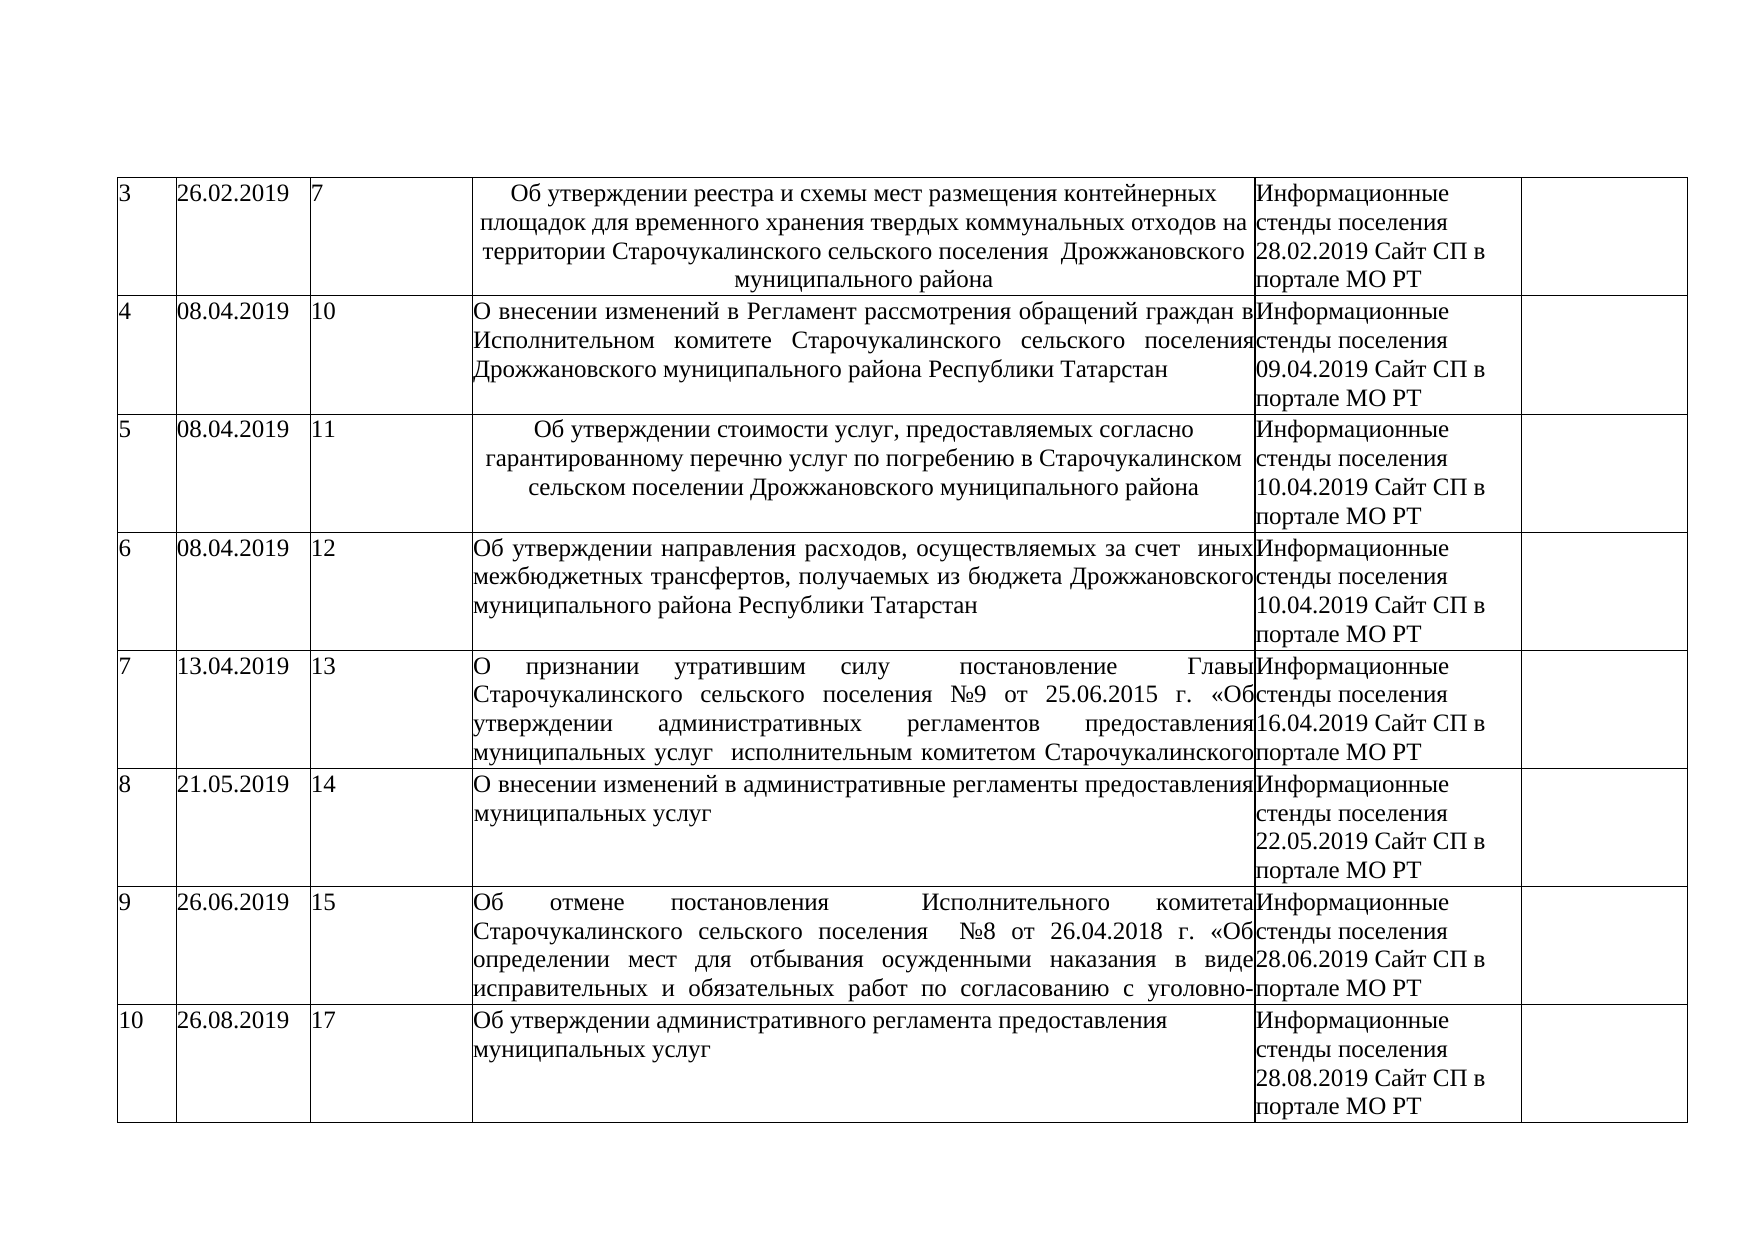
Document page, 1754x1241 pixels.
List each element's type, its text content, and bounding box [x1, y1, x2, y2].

table_cell Информационные стенды поселения 28.02.2019 Сайт СП в портале МО РТ [1256, 178, 1521, 295]
table_cell Информационные стенды поселения 28.06.2019 Сайт СП в портале МО РТ [1256, 887, 1521, 1004]
table_cell 21.05.2019 [177, 769, 310, 886]
table_cell 3 [118, 178, 176, 295]
table_cell 10 [311, 296, 472, 413]
table_cell Информационные стенды поселения 09.04.2019 Сайт СП в портале МО РТ [1256, 296, 1521, 413]
table_cell Информационные стенды поселения 22.05.2019 Сайт СП в портале МО РТ [1256, 769, 1521, 886]
table_cell Об отмене постановления Исполнительного комитета Старочукалинского сельского поселения №8 от 26.04.2018 г. «Об определении мест для отбывания осужденными наказания в виде исправительных и обязательных работ по согласованию с уголовно-исполнительной инспекцией [473, 887, 1254, 1004]
table_cell [1522, 887, 1687, 1004]
table_cell О внесении изменений в Регламент рассмотрения обращений граждан в Исполнительном комитете Старочукалинского сельского поселения Дрожжановского муниципального района Республики Татарстан [473, 296, 1254, 413]
table_cell 26.06.2019 [177, 887, 310, 1004]
table_cell [1522, 651, 1687, 768]
table_cell 6 [118, 533, 176, 650]
table_cell 17 [311, 1005, 472, 1122]
table_cell Об утверждении реестра и схемы мест размещения контейнерных площадок для временного хранения твердых коммунальных отходов на территории Старочукалинского сельского поселения Дрожжановского муниципального района [473, 178, 1254, 295]
table_cell [1522, 1005, 1687, 1122]
table_cell 10 [118, 1005, 176, 1122]
table_cell 15 [311, 887, 472, 1004]
table_cell 26.08.2019 [177, 1005, 310, 1122]
table_cell Об утверждении направления расходов, осуществляемых за счет иных межбюджетных трансфертов, получаемых из бюджета Дрожжановского муниципального района Республики Татарстан [473, 533, 1254, 650]
table_cell 14 [311, 769, 472, 886]
table_cell Информационные стенды поселения 10.04.2019 Сайт СП в портале МО РТ [1256, 533, 1521, 650]
table_cell Об утверждении стоимости услуг, предоставляемых согласно гарантированному перечню услуг по погребению в Старочукалинском сельском поселении Дрожжановского муниципального района [473, 415, 1254, 532]
table_cell [1522, 178, 1687, 295]
table_cell [1522, 296, 1687, 413]
table_cell 08.04.2019 [177, 296, 310, 413]
table_cell Об утверждении административного регламента предоставления муниципальных услуг [473, 1005, 1254, 1122]
table_cell внесении изменений в административные регламенты предоставления муниципальных услуг [473, 769, 1254, 886]
table_cell [1522, 769, 1687, 886]
table_cell Информационные стенды поселения 10.04.2019 Сайт СП в портале МО РТ [1256, 415, 1521, 532]
table_cell 7 [311, 178, 472, 295]
table_cell 5 [118, 415, 176, 532]
table_cell 11 [311, 415, 472, 532]
table_cell 13 [311, 651, 472, 768]
table_cell О признании утратившим силу постановление Главы Старочукалинского сельского поселения №9 от 25.06.2015 г. «Об утверждении административных регламентов предоставления муниципальных услуг исполнительным комитетом Старочукалинского сельского поселения” [473, 651, 1254, 768]
table_cell 4 [118, 296, 176, 413]
table_cell [1522, 415, 1687, 532]
table_cell 8 [118, 769, 176, 886]
table_cell 7 [118, 651, 176, 768]
table_cell 08.04.2019 [177, 415, 310, 532]
table_cell 9 [118, 887, 176, 1004]
table_cell Информационные стенды поселения 16.04.2019 Сайт СП в портале МО РТ [1256, 651, 1521, 768]
table_cell 26.02.2019 [177, 178, 310, 295]
table_cell 13.04.2019 [177, 651, 310, 768]
table_cell Информационные стенды поселения 28.08.2019 Сайт СП в портале МО РТ [1256, 1005, 1521, 1122]
table_cell [1522, 533, 1687, 650]
table_cell 08.04.2019 [177, 533, 310, 650]
table_cell 12 [311, 533, 472, 650]
